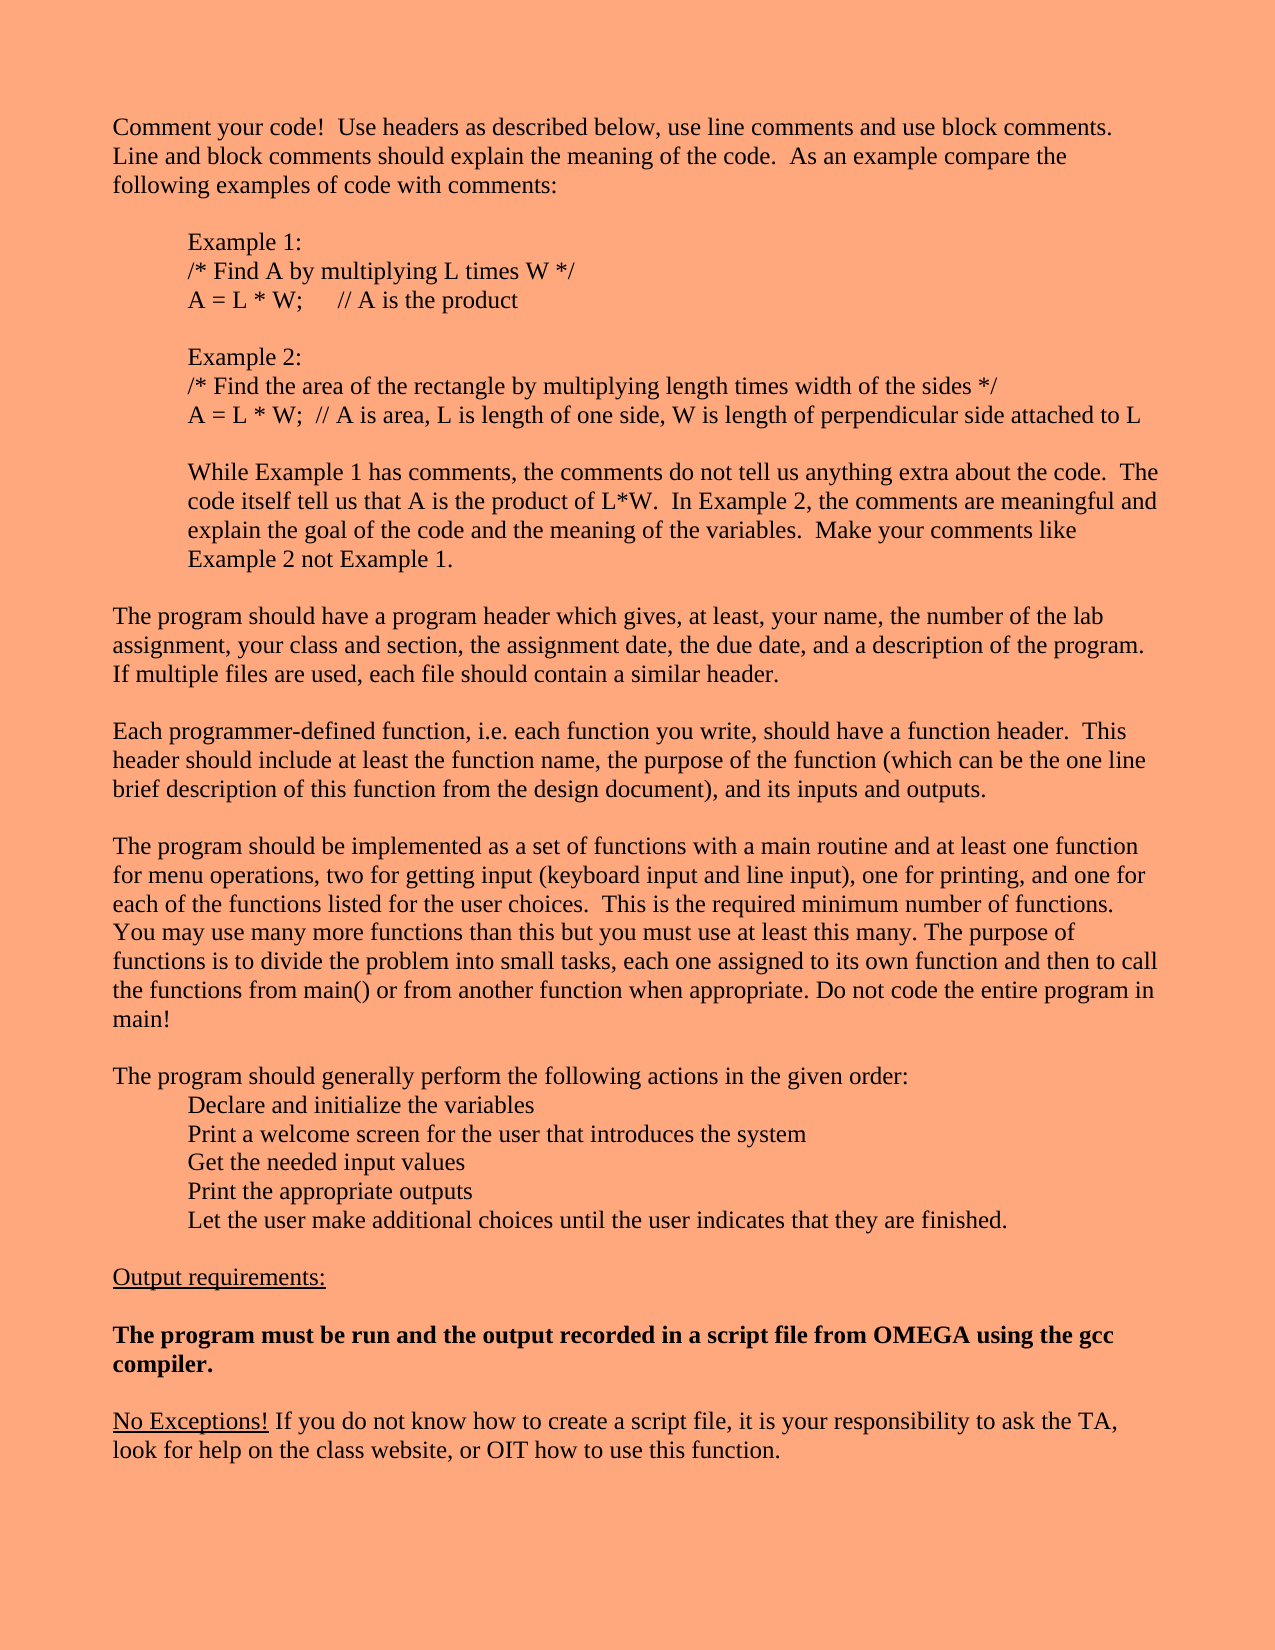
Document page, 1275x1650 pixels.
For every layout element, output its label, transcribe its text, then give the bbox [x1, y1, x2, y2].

text /* Find the area of the rectangle by multiplying length times width of the sides */ [187, 371, 1162, 400]
text Let the user make additional choices until the user indicates that they are finished. [112, 1205, 1162, 1234]
text A = L * W; // A is area, L is length of one side, W is length of perpendicular side attached to L [187, 400, 1162, 429]
text The program should have a program header which gives, at least, your name, the number of the lab assignment, your class and section, the assignment date, the due date, and a description of the program. If multiple files are used, each file should contain a similar header. [112, 601, 1162, 687]
text The program should be implemented as a set of functions with a main routine and at least one function for menu operations, two for getting input (keyboard input and line input), one for printing, and one for each of the functions listed for the user choices. This is the required minimum number of functions. You may use many more functions than this but you must use at least this many. The purpose of functions is to divide the problem into small tasks, each one assigned to its own function and then to call the functions from main() or from another function when appropriate. Do not code the entire program in main! [112, 831, 1162, 1032]
text Get the needed input values [112, 1147, 1162, 1176]
text Print a welcome screen for the user that introduces the system [112, 1119, 1162, 1147]
text Declare and initialize the variables [112, 1090, 1162, 1119]
text No Exceptions! If you do not know how to create a script file, it is your responsibility to ask the TA, look for help on the class website, or OIT how to use this function. [112, 1406, 1162, 1464]
text Example 2: [187, 342, 1162, 371]
text /* Find A by multiplying L times W */ [187, 256, 1162, 285]
text While Example 1 has comments, the comments do not tell us anything extra about the code. The code itself tell us that A is the product of L*W. In Example 2, the comments are meaningful and explain the goal of the code and the meaning of the variables. Make your comments like Example 2 not Example 1. [187, 457, 1162, 572]
text A = L * W; // A is the product [187, 285, 1162, 314]
text The program must be run and the output recorded in a script file from OMEGA using the gcc compiler. [112, 1320, 1162, 1377]
text Each programmer-defined function, i.e. each function you write, should have a function header. This header should include at least the function name, the purpose of the function (which can be the one line brief description of this function from the design document), and its inputs and outputs. [112, 716, 1162, 802]
text Comment your code! Use headers as described below, use line comments and use block comments. Line and block comments should explain the meaning of the code. As an example compare the following examples of code with comments: [112, 112, 1162, 199]
text Print the appropriate outputs [112, 1176, 1162, 1205]
text The program should generally perform the following actions in the given order: [112, 1061, 1162, 1090]
text Example 1: [187, 227, 1162, 256]
text Output requirements: [112, 1262, 1162, 1291]
